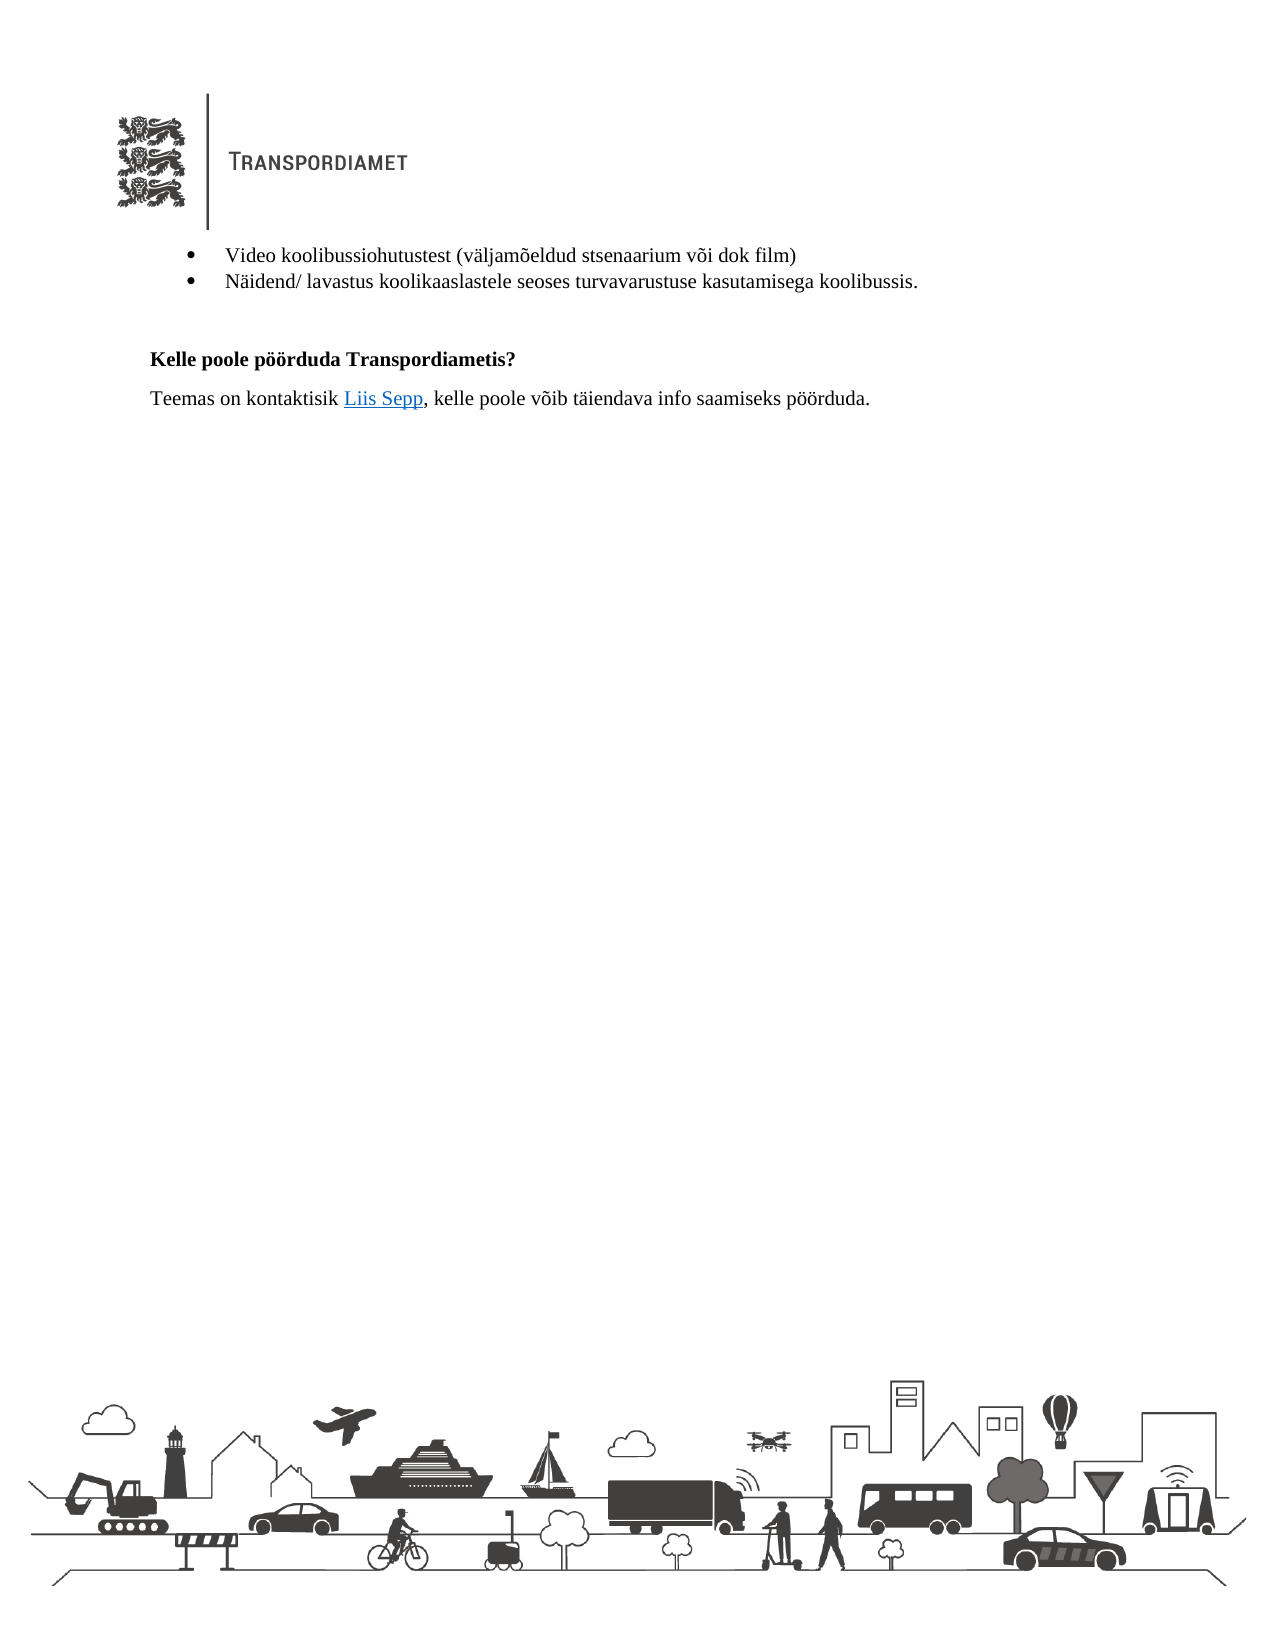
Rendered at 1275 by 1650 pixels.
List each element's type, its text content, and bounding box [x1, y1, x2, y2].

list Video koolibussiohutustest (väljamõeldud stsenaarium või dok film) [187, 243, 1125, 267]
picture [106, 88, 417, 237]
list Näidend/ lavastus koolikaaslastele seoses turvavarustuse kasutamisega koolibussis. [187, 269, 1125, 293]
text Kelle poole pöörduda Transpordiametis? [150, 347, 1125, 371]
picture [28, 1380, 1247, 1586]
text Teemas on kontaktisik Liis Sepp, kelle poole võib täiendava info saamiseks pöörduda. [150, 386, 1125, 410]
